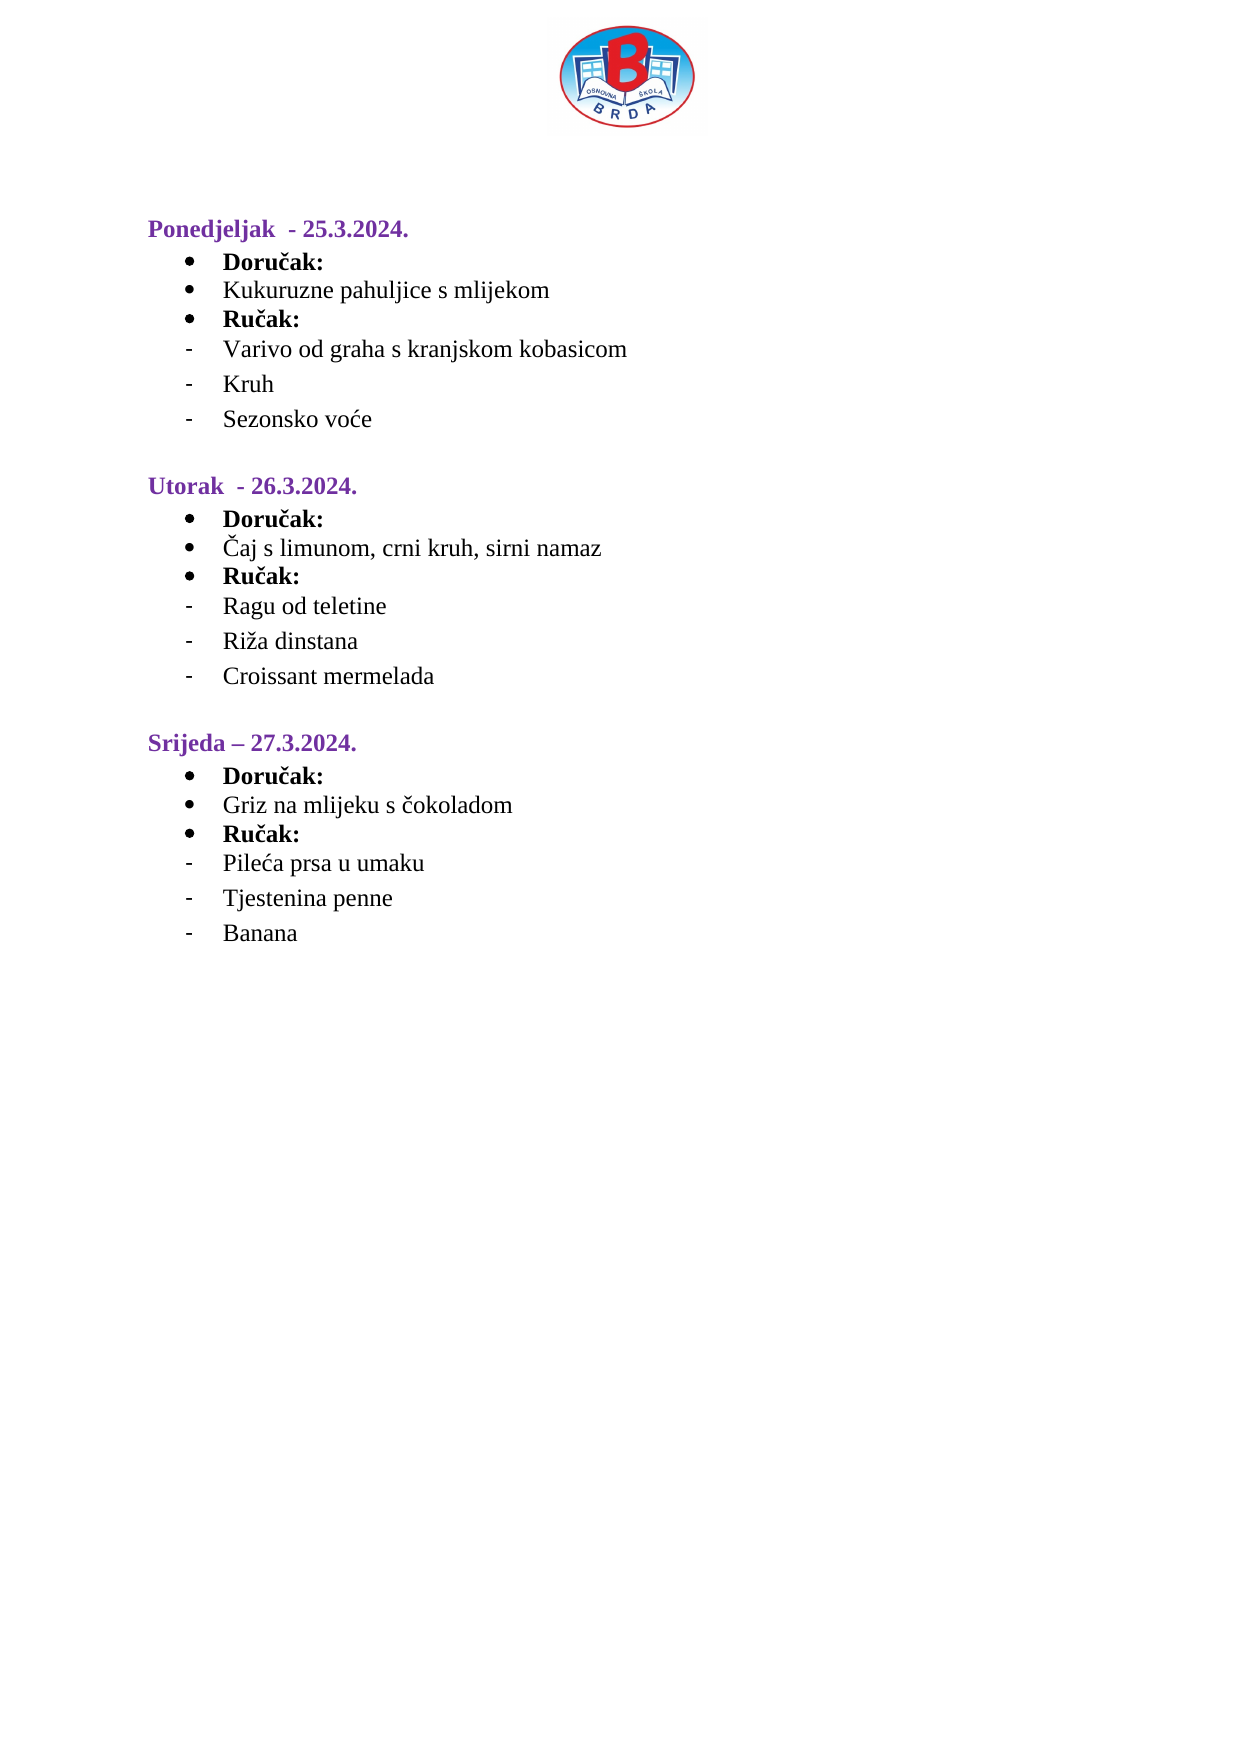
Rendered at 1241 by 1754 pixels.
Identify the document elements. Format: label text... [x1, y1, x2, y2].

list Ručak: [185, 561, 1093, 590]
list Croissant mermelada [185, 660, 1093, 691]
list Ručak: [185, 819, 1093, 847]
list Doručak: [185, 761, 1093, 790]
list Tjestenina penne [185, 882, 1093, 913]
list Kruh [185, 368, 1093, 398]
list Kukuruzne pahuljice s mlijekom [185, 275, 1093, 304]
list Pileća prsa u umaku [185, 847, 1093, 878]
list Banana [185, 917, 1093, 948]
list Varivo od graha s kranjskom kobasicom [185, 333, 1093, 363]
list Riža dinstana [185, 625, 1093, 656]
text Utorak - 26.3.2024. [148, 471, 1093, 500]
list Sezonsko voće [185, 403, 1093, 433]
list Griz na mlijeku s čokoladom [185, 790, 1093, 819]
list Doručak: [185, 247, 1093, 275]
list Ručak: [185, 304, 1093, 333]
text Srijeda – 27.3.2024. [148, 728, 1093, 757]
list Doručak: [185, 504, 1093, 533]
picture [546, 17, 708, 136]
list Čaj s limunom, crni kruh, sirni namaz [185, 533, 1093, 561]
list Ragu od teletine [185, 590, 1093, 621]
text Ponedjeljak - 25.3.2024. [148, 214, 1093, 242]
